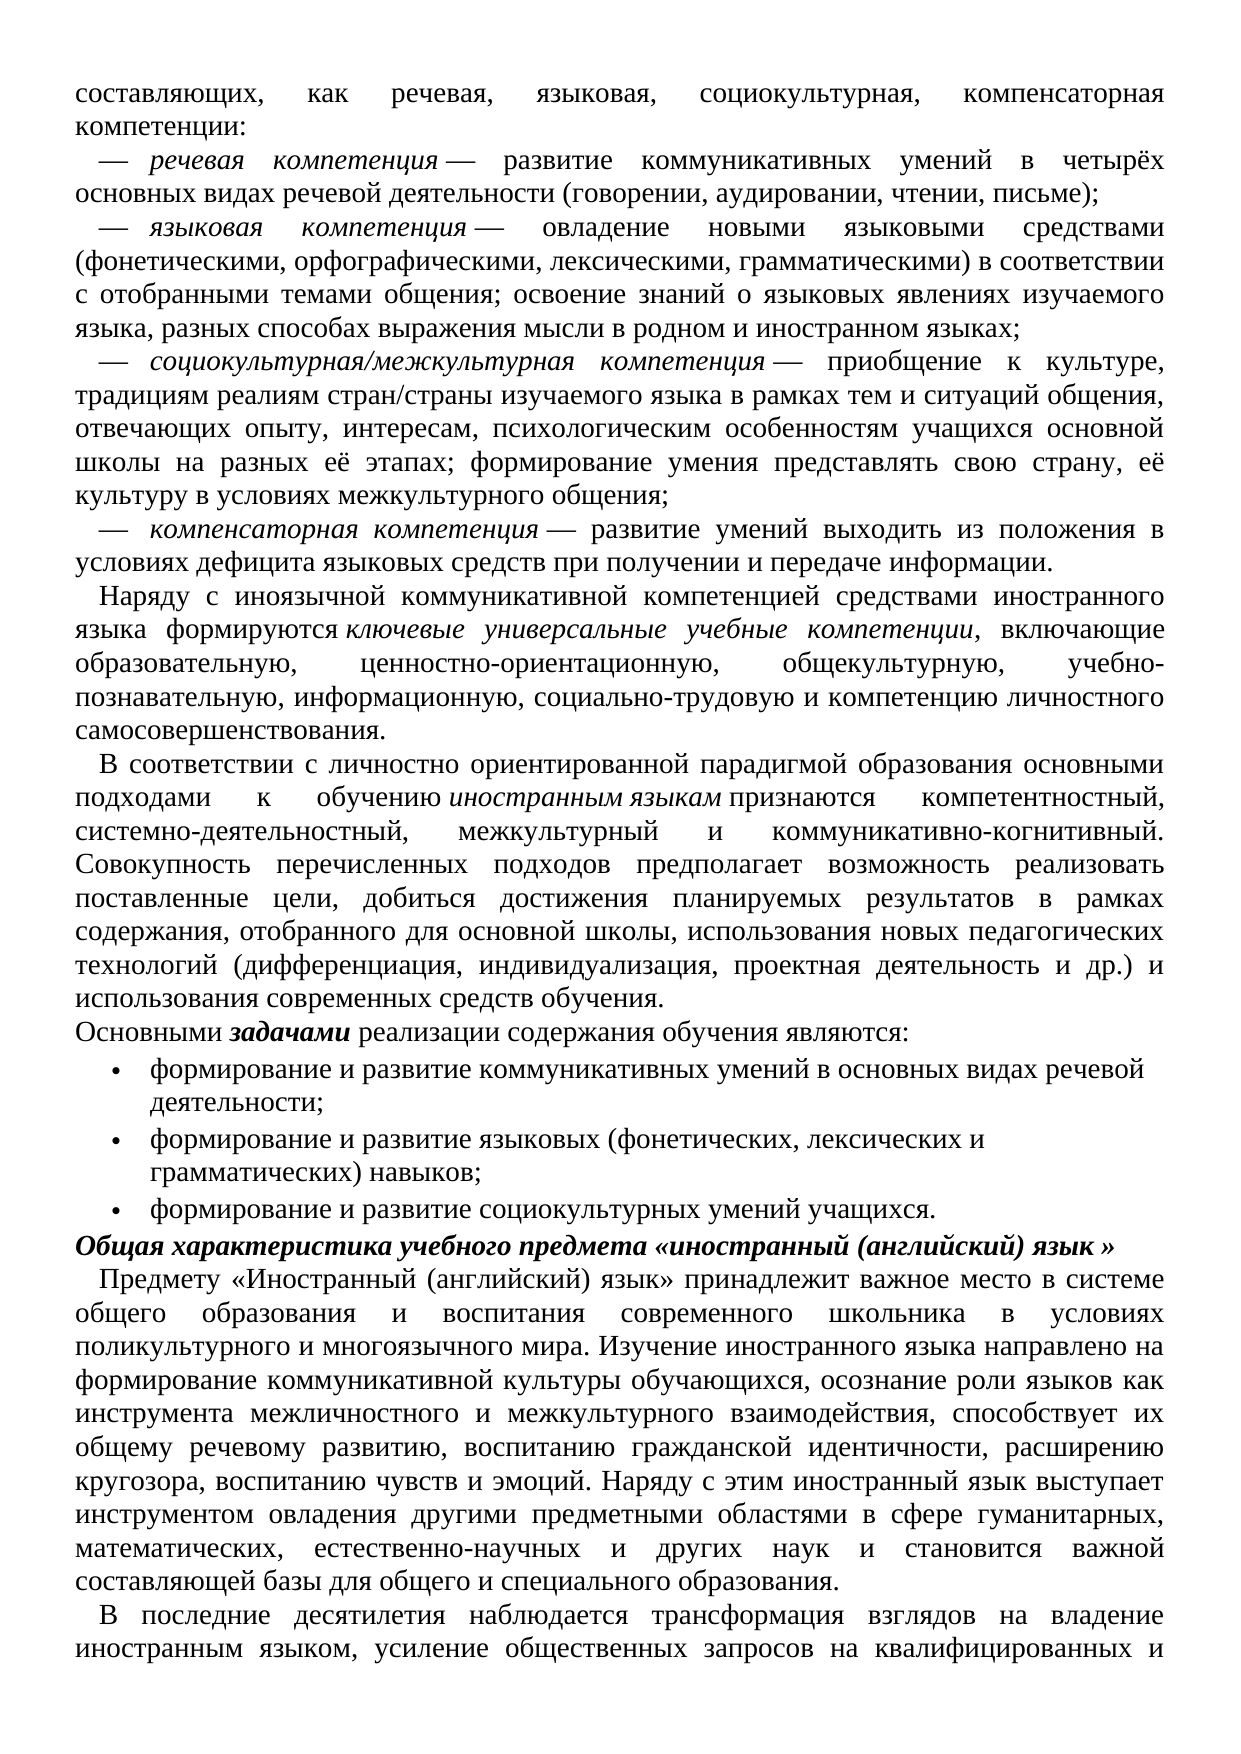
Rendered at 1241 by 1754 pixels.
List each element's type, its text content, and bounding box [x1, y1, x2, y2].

text Наряду с иноязычной коммуникативной компетенцией средствами иностранного языка формируются ключевые универсальные учебные компетенции, включающие образовательную, ценностно-ориентационную, общекультурную, учебно-познавательную, информационную, социально-трудовую и компетенцию личностного самосовершенствования. [75, 578, 1165, 746]
text — социокультурная/межкультурная компетенция — приобщение к культуре, традициям реалиям стран/страны изучаемого языка в рамках тем и ситуаций общения, отвечающих опыту, интересам, психологическим особенностям учащихся основной школы на разных её этапах; формирование умения представлять свою страну, её культуру в условиях межкультурного общения; [75, 343, 1165, 511]
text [75, 75, 1165, 142]
text Общая характеристика учебного предмета «иностранный (английский) язык » [75, 1228, 1165, 1261]
text — речевая компетенция — развитие коммуникативных умений в четырёх основных видах речевой деятельности (говорении, аудировании, чтении, письме); [75, 142, 1165, 209]
list формирование и развитие социокультурных умений учащихся. [112, 1191, 1165, 1225]
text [75, 1597, 1165, 1664]
text — компенсаторная компетенция — развитие умений выходить из положения в условиях дефицита языковых средств при получении и передаче информации. [75, 511, 1165, 578]
text В соответствии с личностно ориентированной парадигмой образования основными подходами к обучению иностранным языкам признаются компетентностный, системно-деятельностный, межкультурный и коммуникативно-когнитивный. Совокупность перечисленных подходов предполагает возможность реализовать поставленные цели, добиться достижения планируемых результатов в рамках содержания, отобранного для основной школы, использования новых педагогических технологий (дифференциация, индивидуализация, проектная деятельность и др.) и использования современных средств обучения. [75, 746, 1165, 1014]
list формирование и развитие языковых (фонетических, лексических и грамматических) навыков; [112, 1121, 1165, 1188]
text — языковая компетенция — овладение новыми языковыми средствами (фонетическими, орфографическими, лексическими, грамматическими) в соответствии c отобранными темами общения; освоение знаний о языковых явлениях изучаемого языка, разных способах выражения мысли в родном и иностранном языках; [75, 209, 1165, 343]
text Предмету «Иностранный (английский) язык» принадлежит важное место в системе общего образования и воспитания современного школьника в условиях поликультурного и многоязычного мира. Изучение иностранного языка направлено на формирование коммуникативной культуры обучающихся, осознание роли языков как инструмента межличностного и межкультурного взаимодействия, способствует их общему речевому развитию, воспитанию гражданской идентичности, расширению кругозора, воспитанию чувств и эмоций. Наряду с этим иностранный язык выступает инструментом овладения другими предметными областями в сфере гуманитарных, математических, естественно-научных и других наук и становится важной составляющей базы для общего и специального образования. [75, 1261, 1165, 1597]
text Основными задачами реализации содержания обучения являются: [75, 1014, 1165, 1048]
list формирование и развитие коммуникативных умений в основных видах речевой деятельности; [112, 1051, 1165, 1118]
